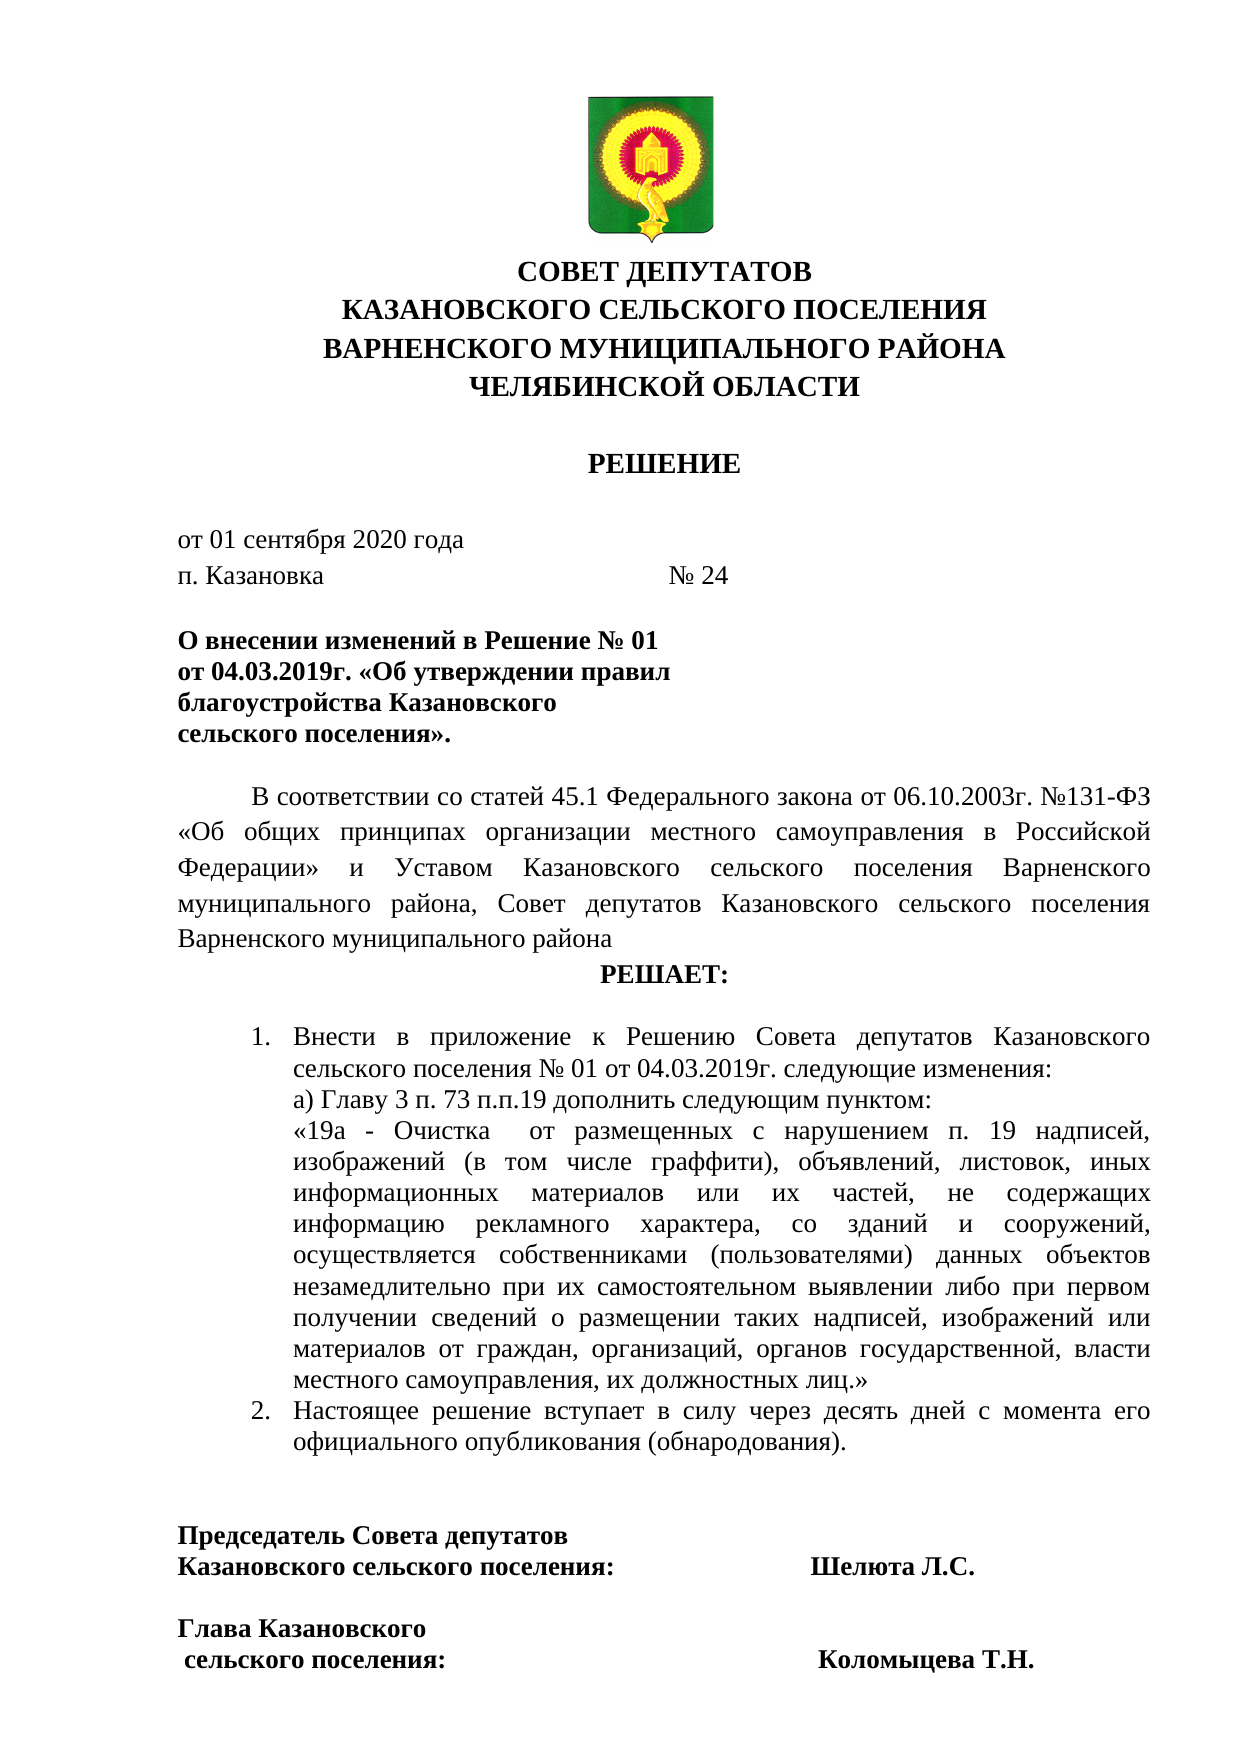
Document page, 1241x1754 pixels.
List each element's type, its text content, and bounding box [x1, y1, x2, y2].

text благоустройства Казановского [177, 686, 1152, 717]
subtitle СОВЕТ ДЕПУТАТОВ [177, 254, 1152, 287]
text Казановского сельского поселения: Шелюта Л.С. [177, 1550, 1152, 1581]
text ВАРНЕНСКОГО МУНИЦИПАЛЬНОГО РАЙОНА [177, 331, 1152, 364]
text Глава Казановского [177, 1612, 1152, 1643]
text сельского поселения: Коломыцева Т.Н. [177, 1643, 1152, 1674]
text п. Казановка № 24 [177, 559, 1152, 591]
text от 01 сентября 2020 года [177, 524, 1152, 555]
text а) Главу 3 п. 73 п.п.19 дополнить следующим пунктом: [293, 1083, 1152, 1114]
text РЕШАЕТ: [177, 958, 1152, 989]
text В соответствии со статей 45.1 Федерального закона от 06.10.2003г. №131-ФЗ «Об общих принципах организации местного самоуправления в Российской Федерации» и Уставом Казановского сельского поселения Варненского муниципального района, Совет депутатов Казановского сельского поселения Варненского муниципального района [177, 779, 1152, 954]
text КАЗАНОВСКОГО СЕЛЬСКОГО ПОСЕЛЕНИЯ [177, 292, 1152, 326]
text от 04.03.2019г. «Об утверждении правил [177, 655, 1152, 686]
text ЧЕЛЯБИНСКОЙ ОБЛАСТИ [177, 369, 1152, 403]
list Настоящее решение вступает в силу через десять дней с момента его официального опубликования (обнародования). [251, 1394, 1152, 1457]
text сельского поселения». [177, 717, 1152, 748]
picture [588, 95, 714, 243]
text Председатель Совета депутатов [177, 1519, 1152, 1550]
list Внести в приложение к Решению Совета депутатов Казановского сельского поселения № 01 от 04.03.2019г. следующие изменения: [251, 1021, 1152, 1083]
subtitle РЕШЕНИЕ [177, 447, 1152, 480]
text «19а - Очистка от размещенных с нарушением п. 19 надписей, изображений (в том числе граффити), объявлений, листовок, иных информационных материалов или их частей, не содержащих информацию рекламного характера, со зданий и сооружений, осуществляется собственниками (пользователями) данных объектов незамедлительно при их самостоятельном выявлении либо при первом получении сведений о размещении таких надписей, изображений или материалов от граждан, организаций, органов государственной, власти местного самоуправления, их должностных лиц.» [293, 1114, 1152, 1394]
text О внесении изменений в Решение № 01 [177, 624, 1152, 655]
